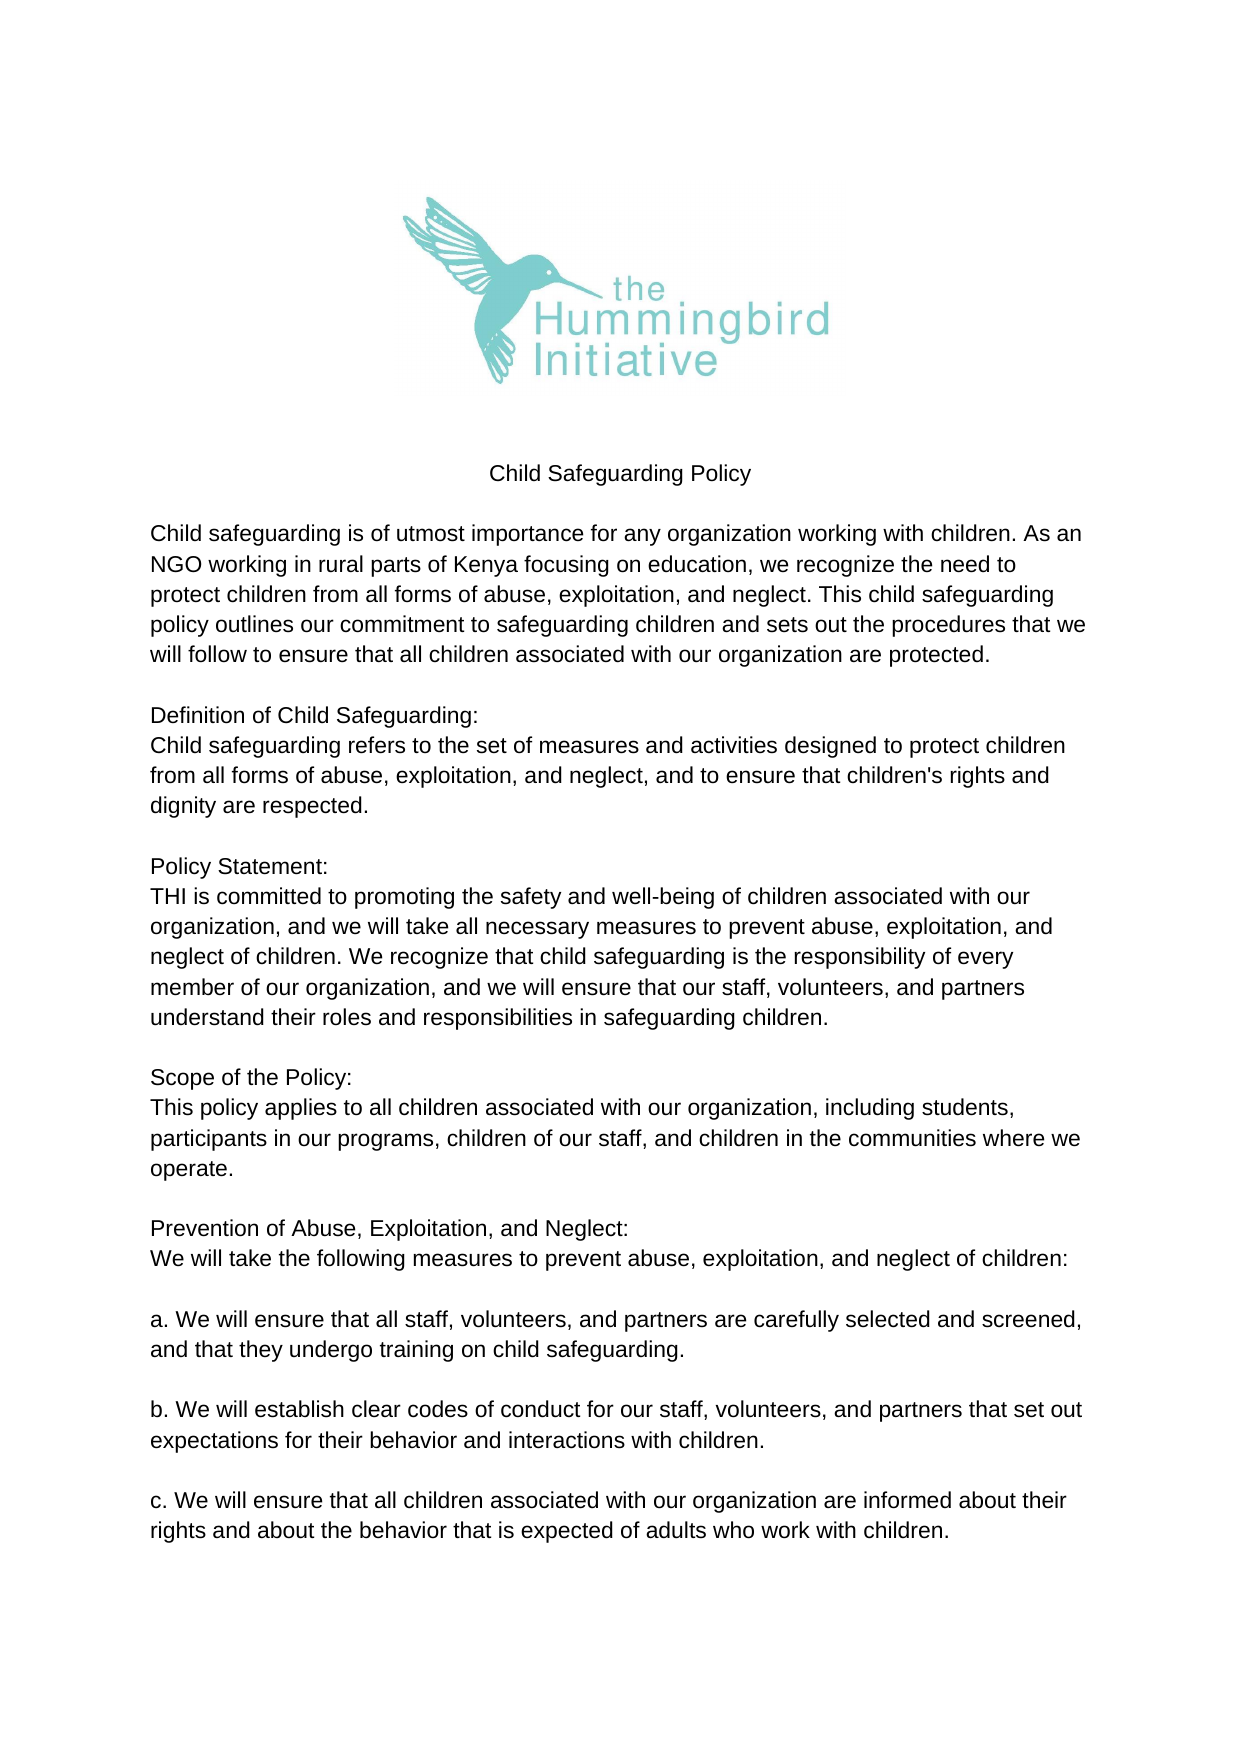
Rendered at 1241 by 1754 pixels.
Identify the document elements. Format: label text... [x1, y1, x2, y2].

text THI is committed to promoting the safety and well-being of children associated with our organization, and we will take all necessary measures to prevent abuse, exploitation, and neglect of children. We recognize that child safeguarding is the responsibility of every member of our organization, and we will ensure that our staff, volunteers, and partners understand their roles and responsibilities in safeguarding children. [150, 883, 1090, 1030]
text a. We will ensure that all staff, volunteers, and partners are carefully selected and screened, and that they undergo training on child safeguarding. [150, 1306, 1090, 1362]
picture [394, 180, 846, 396]
text We will take the following measures to prevent abuse, exploitation, and neglect of children: [150, 1245, 1090, 1272]
text Child safeguarding refers to the set of measures and activities designed to protect children from all forms of abuse, exploitation, and neglect, and to ensure that children's rights and dignity are respected. [150, 732, 1090, 818]
text Definition of Child Safeguarding: [150, 702, 1090, 728]
text Child Safeguarding Policy [150, 460, 1090, 486]
text Scope of the Policy: [150, 1064, 1090, 1090]
text Policy Statement: [150, 853, 1090, 879]
text Prevention of Abuse, Exploitation, and Neglect: [150, 1215, 1090, 1241]
text b. We will establish clear codes of conduct for our staff, volunteers, and partners that set out expectations for their behavior and interactions with children. [150, 1396, 1090, 1453]
text Child safeguarding is of utmost importance for any organization working with children. As an NGO working in rural parts of Kenya focusing on education, we recognize the need to protect children from all forms of abuse, exploitation, and neglect. This child safeguarding policy outlines our commitment to safeguarding children and sets out the procedures that we will follow to ensure that all children associated with our organization are protected. [150, 520, 1090, 667]
text This policy applies to all children associated with our organization, including students, participants in our programs, children of our staff, and children in the communities where we operate. [150, 1094, 1090, 1181]
text c. We will ensure that all children associated with our organization are informed about their rights and about the behavior that is expected of adults who work with children. [150, 1487, 1090, 1543]
